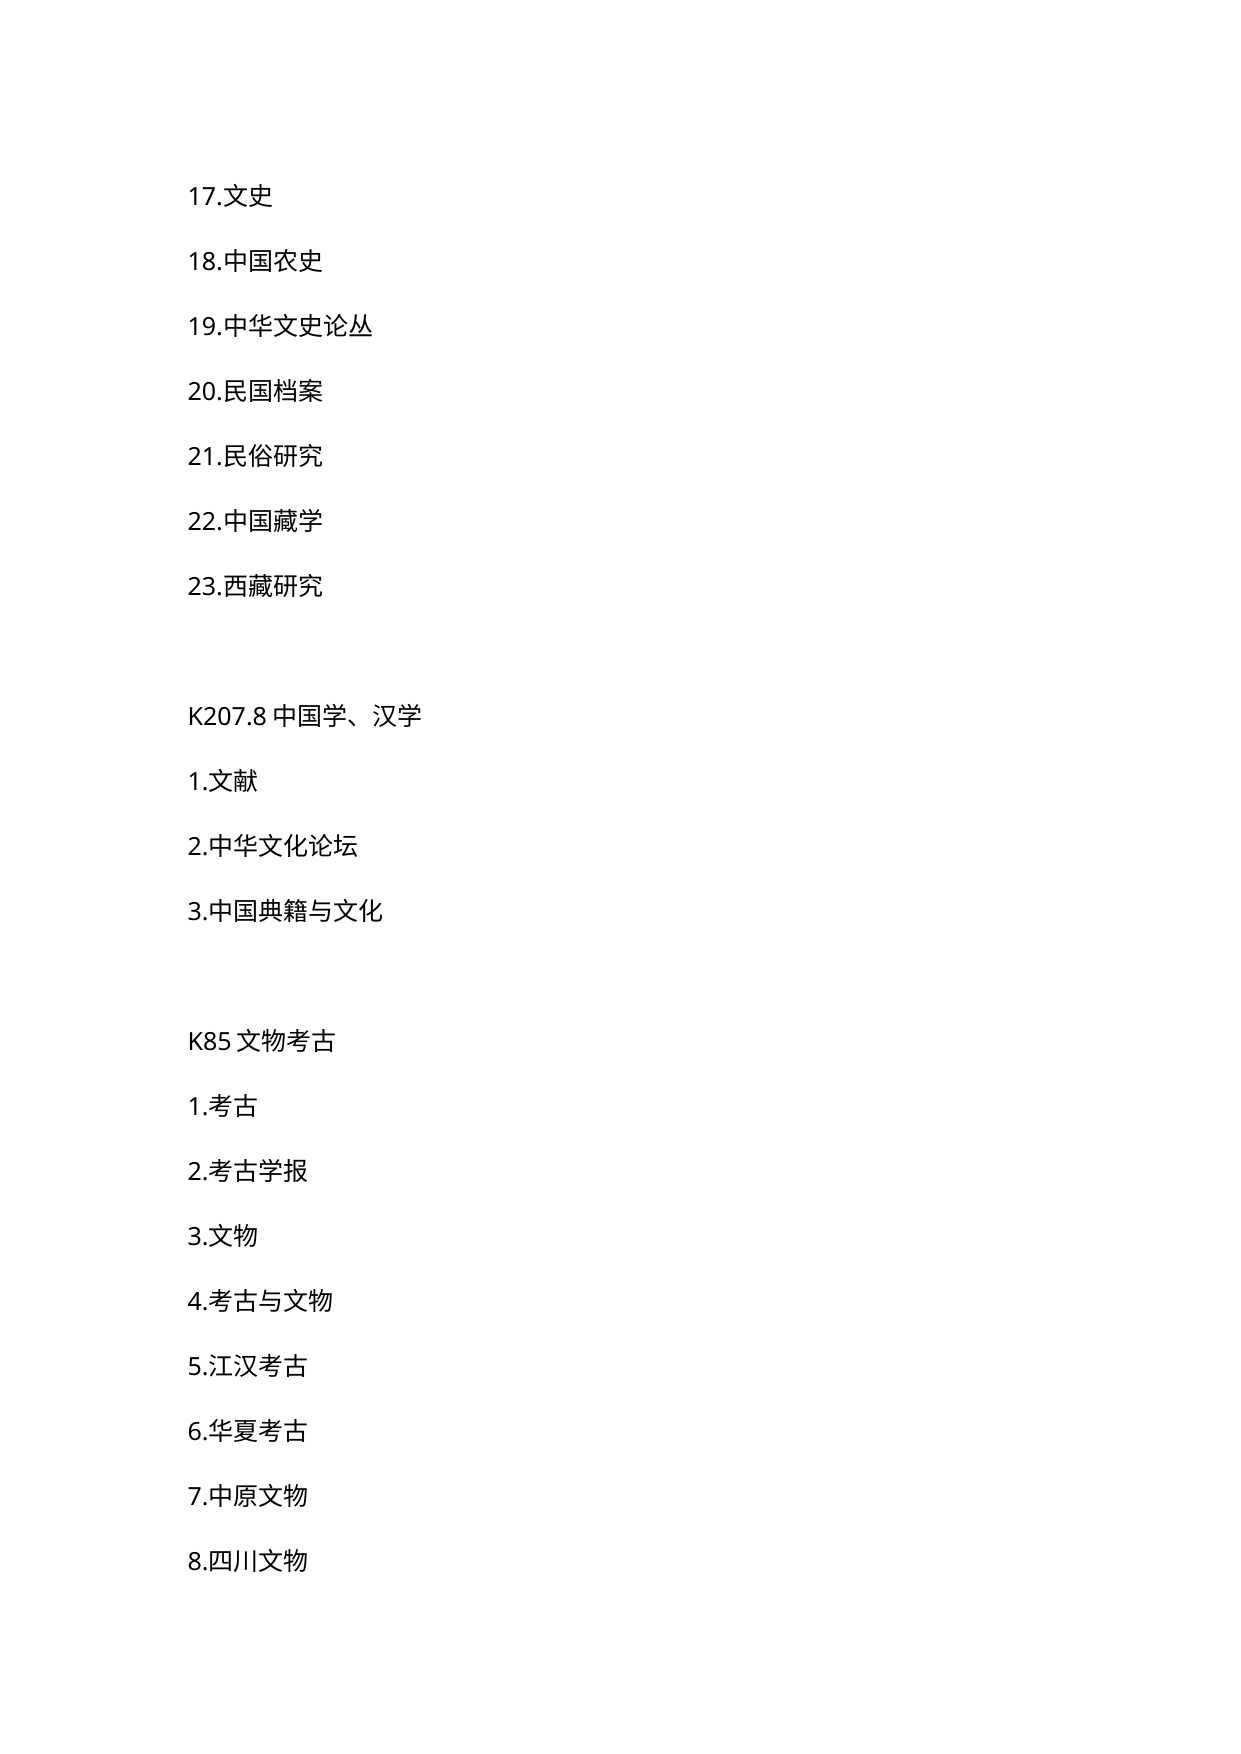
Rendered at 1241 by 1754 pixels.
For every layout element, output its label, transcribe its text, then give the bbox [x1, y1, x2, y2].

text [187, 942, 1053, 1592]
text K207.8中国学、汉学 1.文献 2.中华文化论坛 3.中国典籍与文化 [187, 617, 1053, 942]
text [187, 162, 1053, 617]
